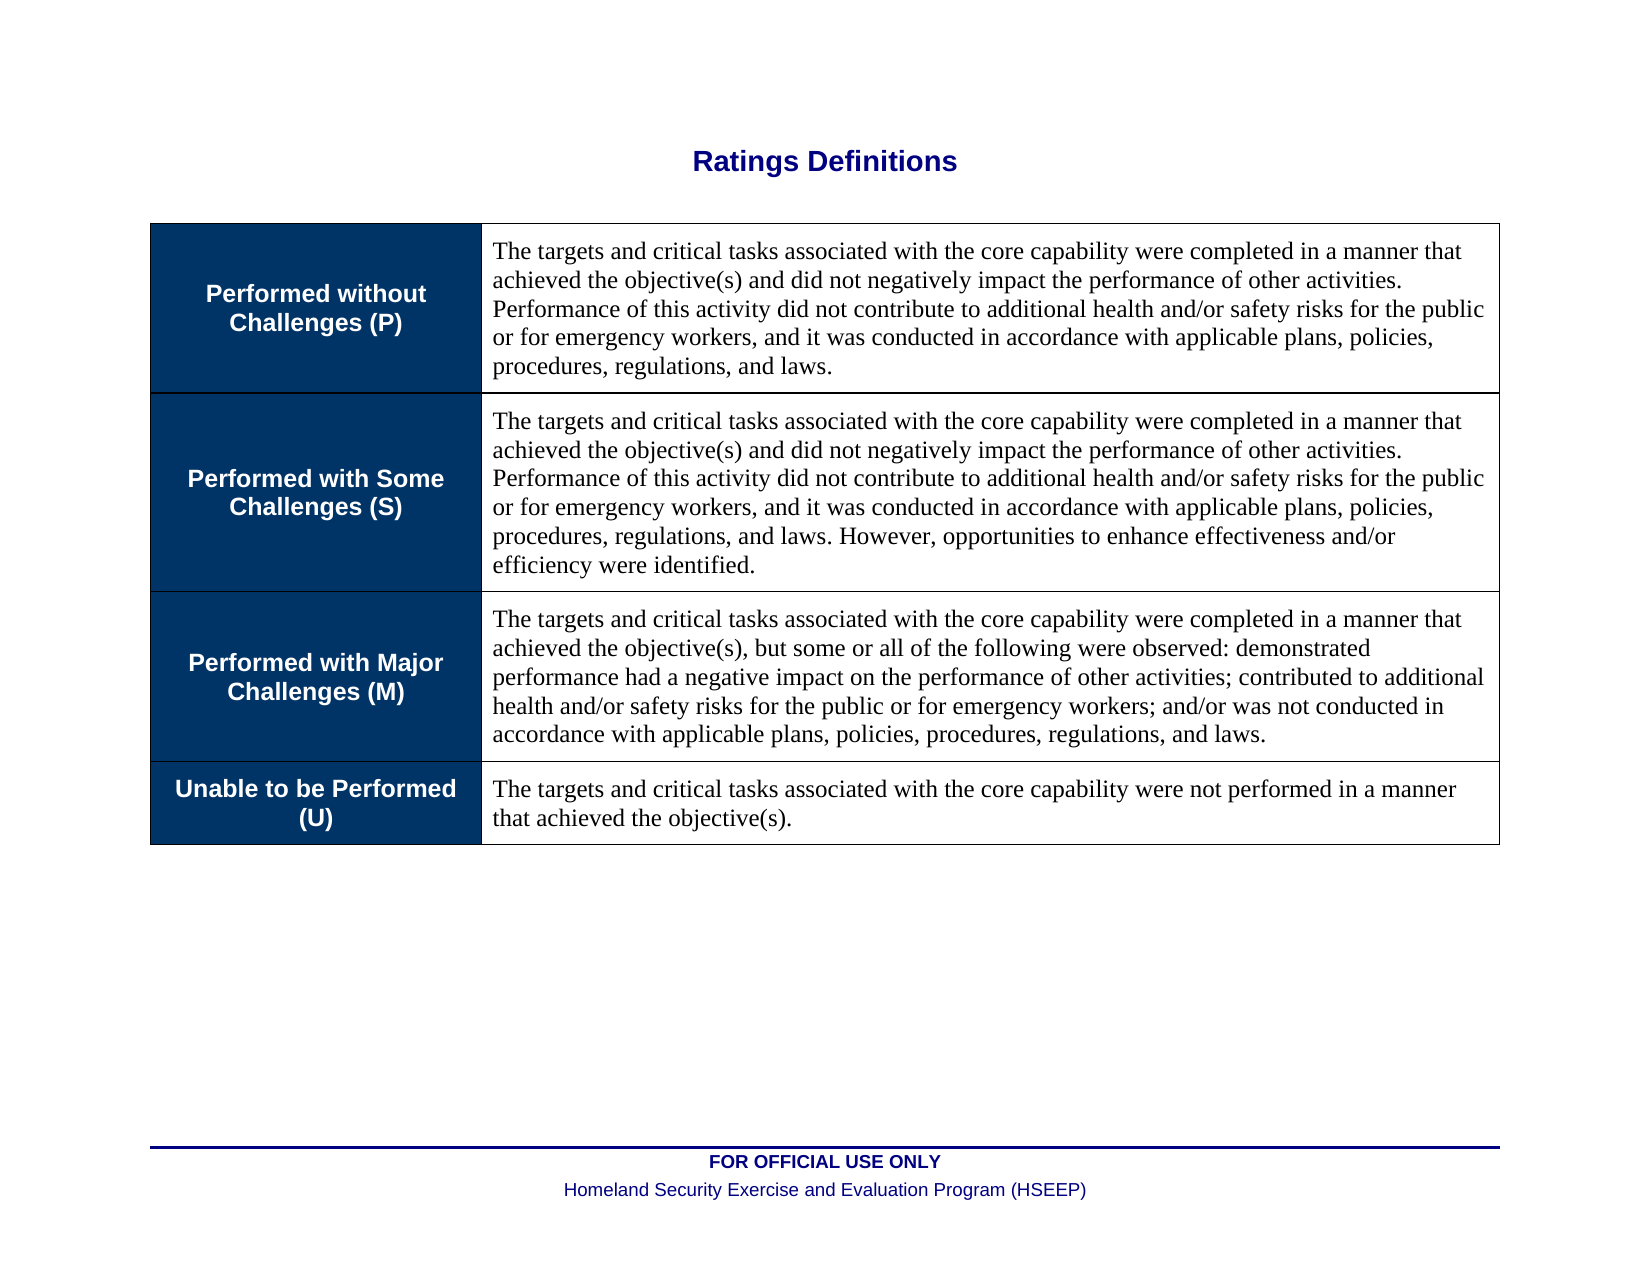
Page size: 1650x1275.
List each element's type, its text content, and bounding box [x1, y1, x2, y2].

table_header The targets and critical tasks associated with the core capability were completed in a manner that achieved the objective(s) and did not negatively impact the performance of other activities. Performance of this activity did not contribute to additional health and/or safety risks for the public or for emergency workers, and it was conducted in accordance with applicable plans, policies, procedures, regulations, and laws. [482, 224, 1499, 392]
table_cell Performed with Some Challenges (S) [151, 394, 481, 591]
table_cell Performed with Major Challenges (M) [151, 592, 481, 761]
table_cell The targets and critical tasks associated with the core capability were not performed in a manner that achieved the objective(s). [482, 762, 1499, 844]
table_cell Unable to be Performed (U) [151, 762, 481, 844]
table_cell The targets and critical tasks associated with the core capability were completed in a manner that achieved the objective(s) and did not negatively impact the performance of other activities. Performance of this activity did not contribute to additional health and/or safety risks for the public or for emergency workers, and it was conducted in accordance with applicable plans, policies, procedures, regulations, and laws. However, opportunities to enhance effectiveness and/or efficiency were identified. [482, 394, 1499, 591]
subtitle Ratings Definitions [150, 144, 1500, 177]
table_header Performed without Challenges (P) [151, 224, 481, 392]
table_cell The targets and critical tasks associated with the core capability were completed in a manner that achieved the objective(s), but some or all of the following were observed: demonstrated performance had a negative impact on the performance of other activities; contributed to additional health and/or safety risks for the public or for emergency workers; and/or was not conducted in accordance with applicable plans, policies, procedures, regulations, and laws. [482, 592, 1499, 761]
